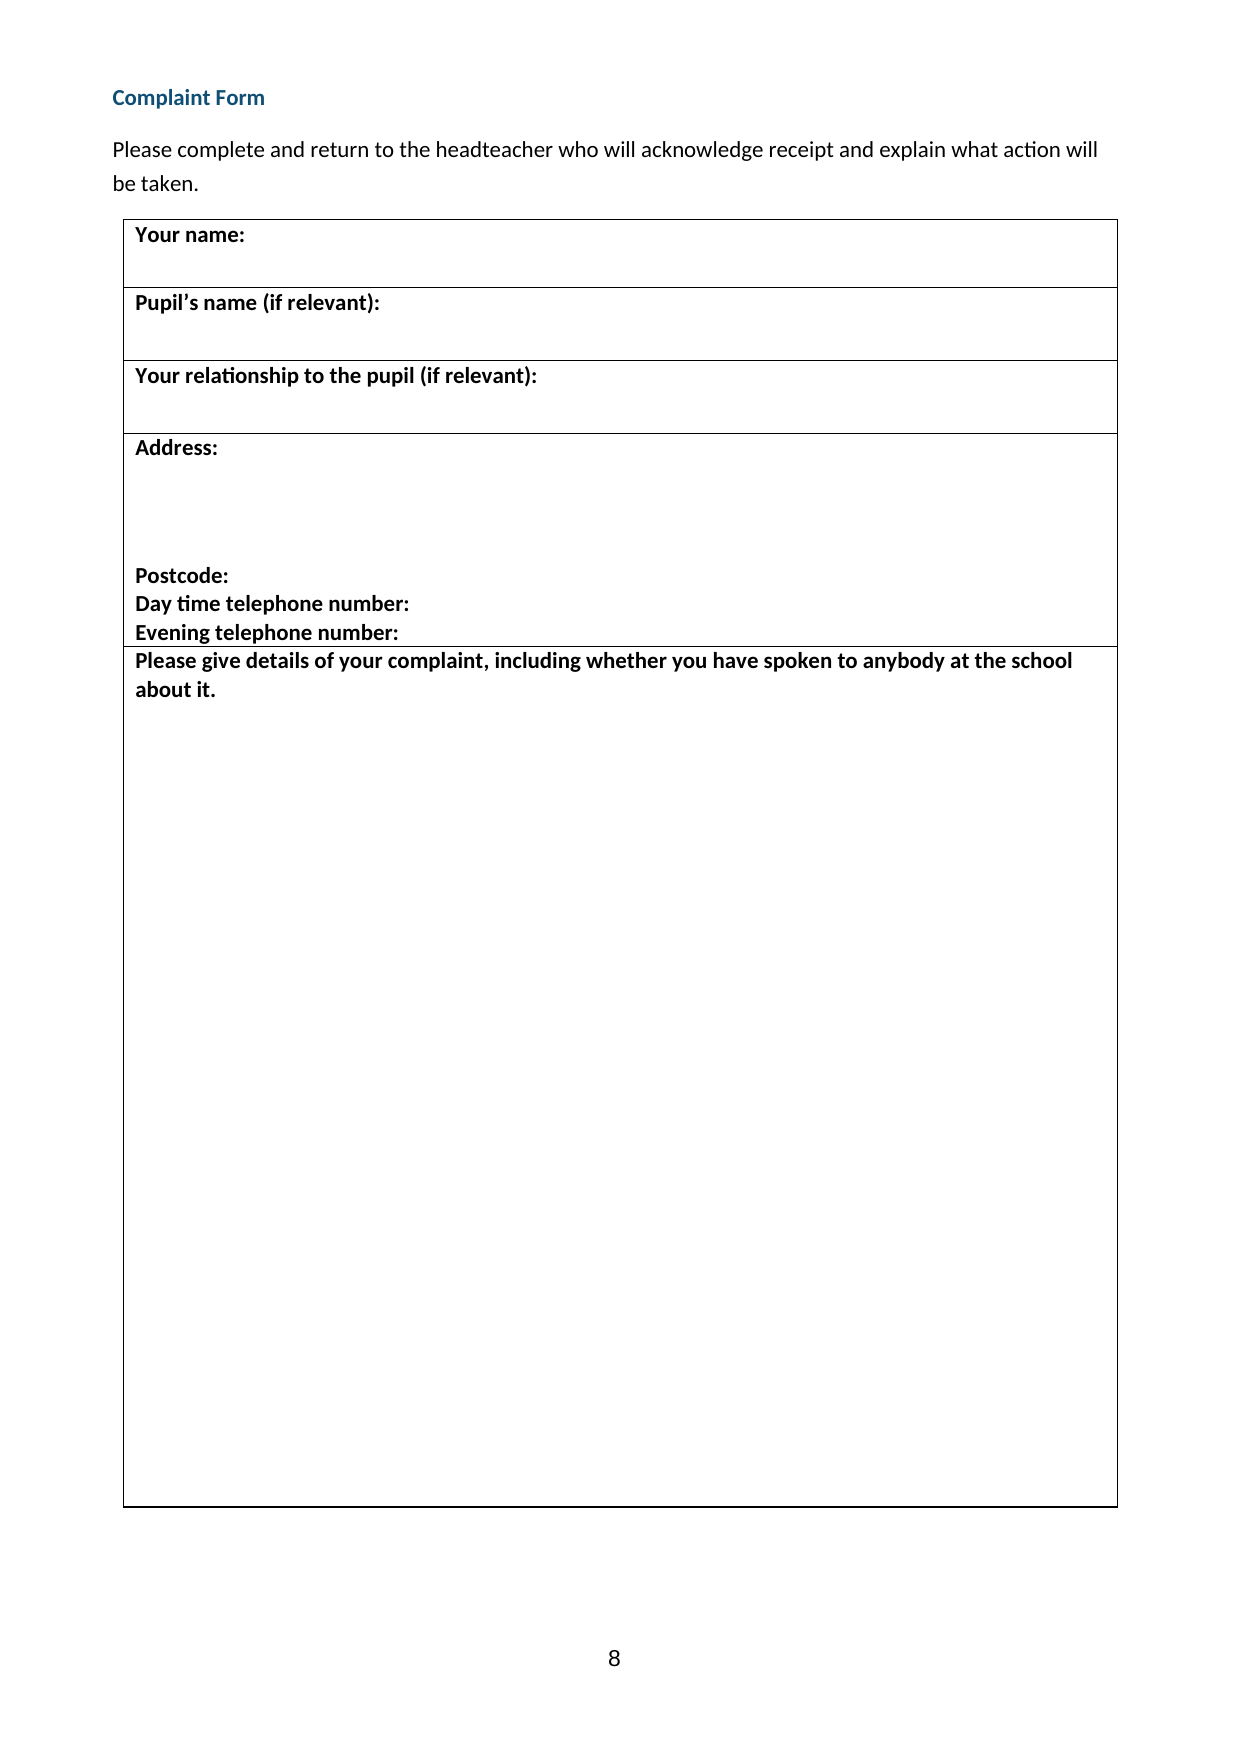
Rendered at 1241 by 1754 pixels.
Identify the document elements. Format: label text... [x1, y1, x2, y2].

table_cell Pupil’s name (if relevant): [124, 288, 1117, 360]
table_cell Please give details of your complaint, including whether you have spoken to anybody at the school about it. [124, 647, 1117, 1506]
subtitle Complaint Form [112, 83, 1128, 111]
table_header Your name: [124, 220, 1117, 287]
table_cell Your relationship to the pupil (if relevant): [124, 361, 1117, 432]
table_cell Address: Postcode: Day time telephone number: Evening telephone number: [124, 434, 1117, 646]
text Please complete and return to the headteacher who will acknowledge receipt and explain what action will be taken. [112, 136, 1128, 197]
